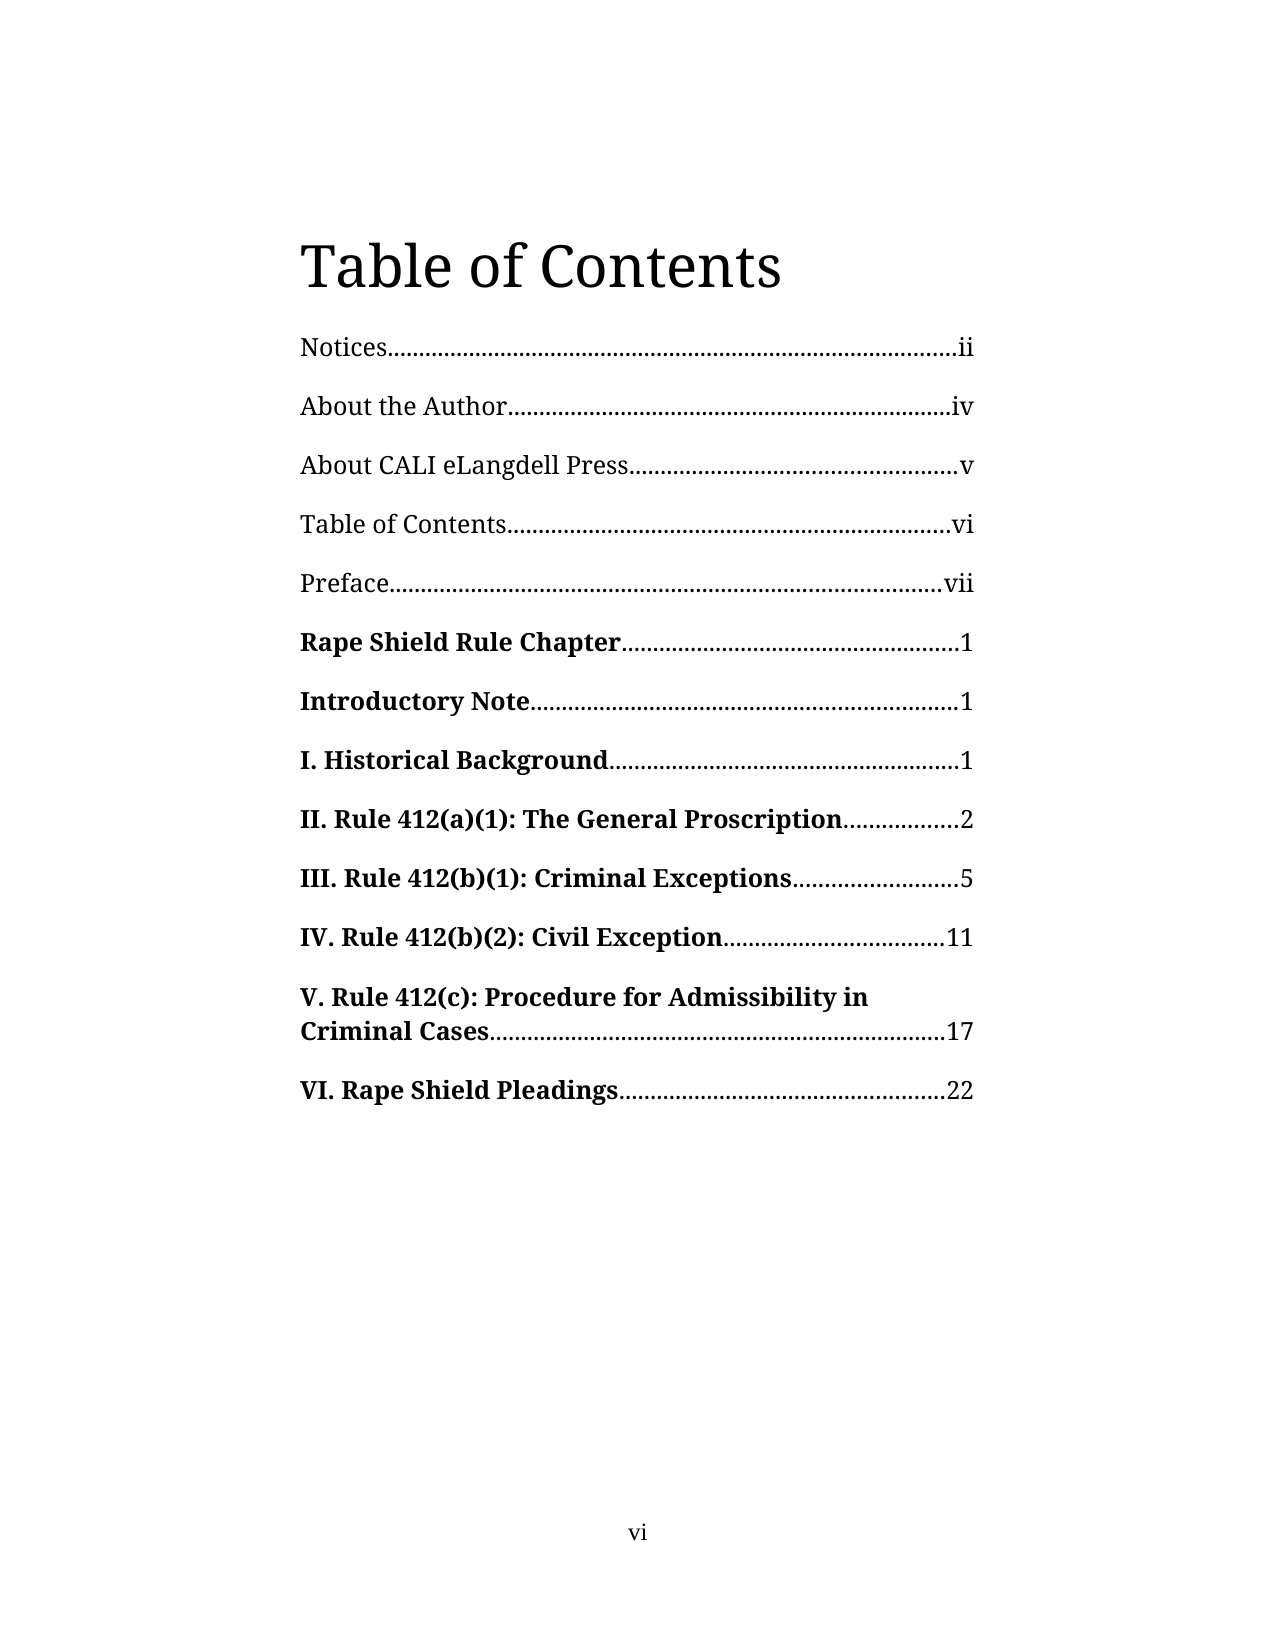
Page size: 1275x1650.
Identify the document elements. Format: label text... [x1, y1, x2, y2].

text III. Rule 412(b)(1): Criminal Exceptions 5 [300, 861, 975, 895]
text Notices ii [300, 329, 975, 363]
text II. Rule 412(a)(1): The General Proscription 2 [300, 802, 975, 836]
text About CALI eLangdell Press v [629, 448, 975, 482]
text Table of Contents [300, 225, 975, 304]
text Introductory Note 1 [300, 684, 975, 718]
text Preface vii [300, 566, 975, 600]
text Rape Shield Rule Chapter 1 [300, 625, 975, 659]
text VI. Rape Shield Pleadings 22 [300, 1072, 975, 1106]
text V. Rule 412(c): Procedure for Admissibility in Criminal Cases 17 [300, 979, 975, 1047]
text About the Author iv [300, 388, 975, 423]
text I. Historical Background 1 [300, 743, 975, 777]
text Table of Contents vi [300, 507, 975, 541]
text IV. Rule 412(b)(2): Civil Exception 11 [300, 920, 975, 954]
